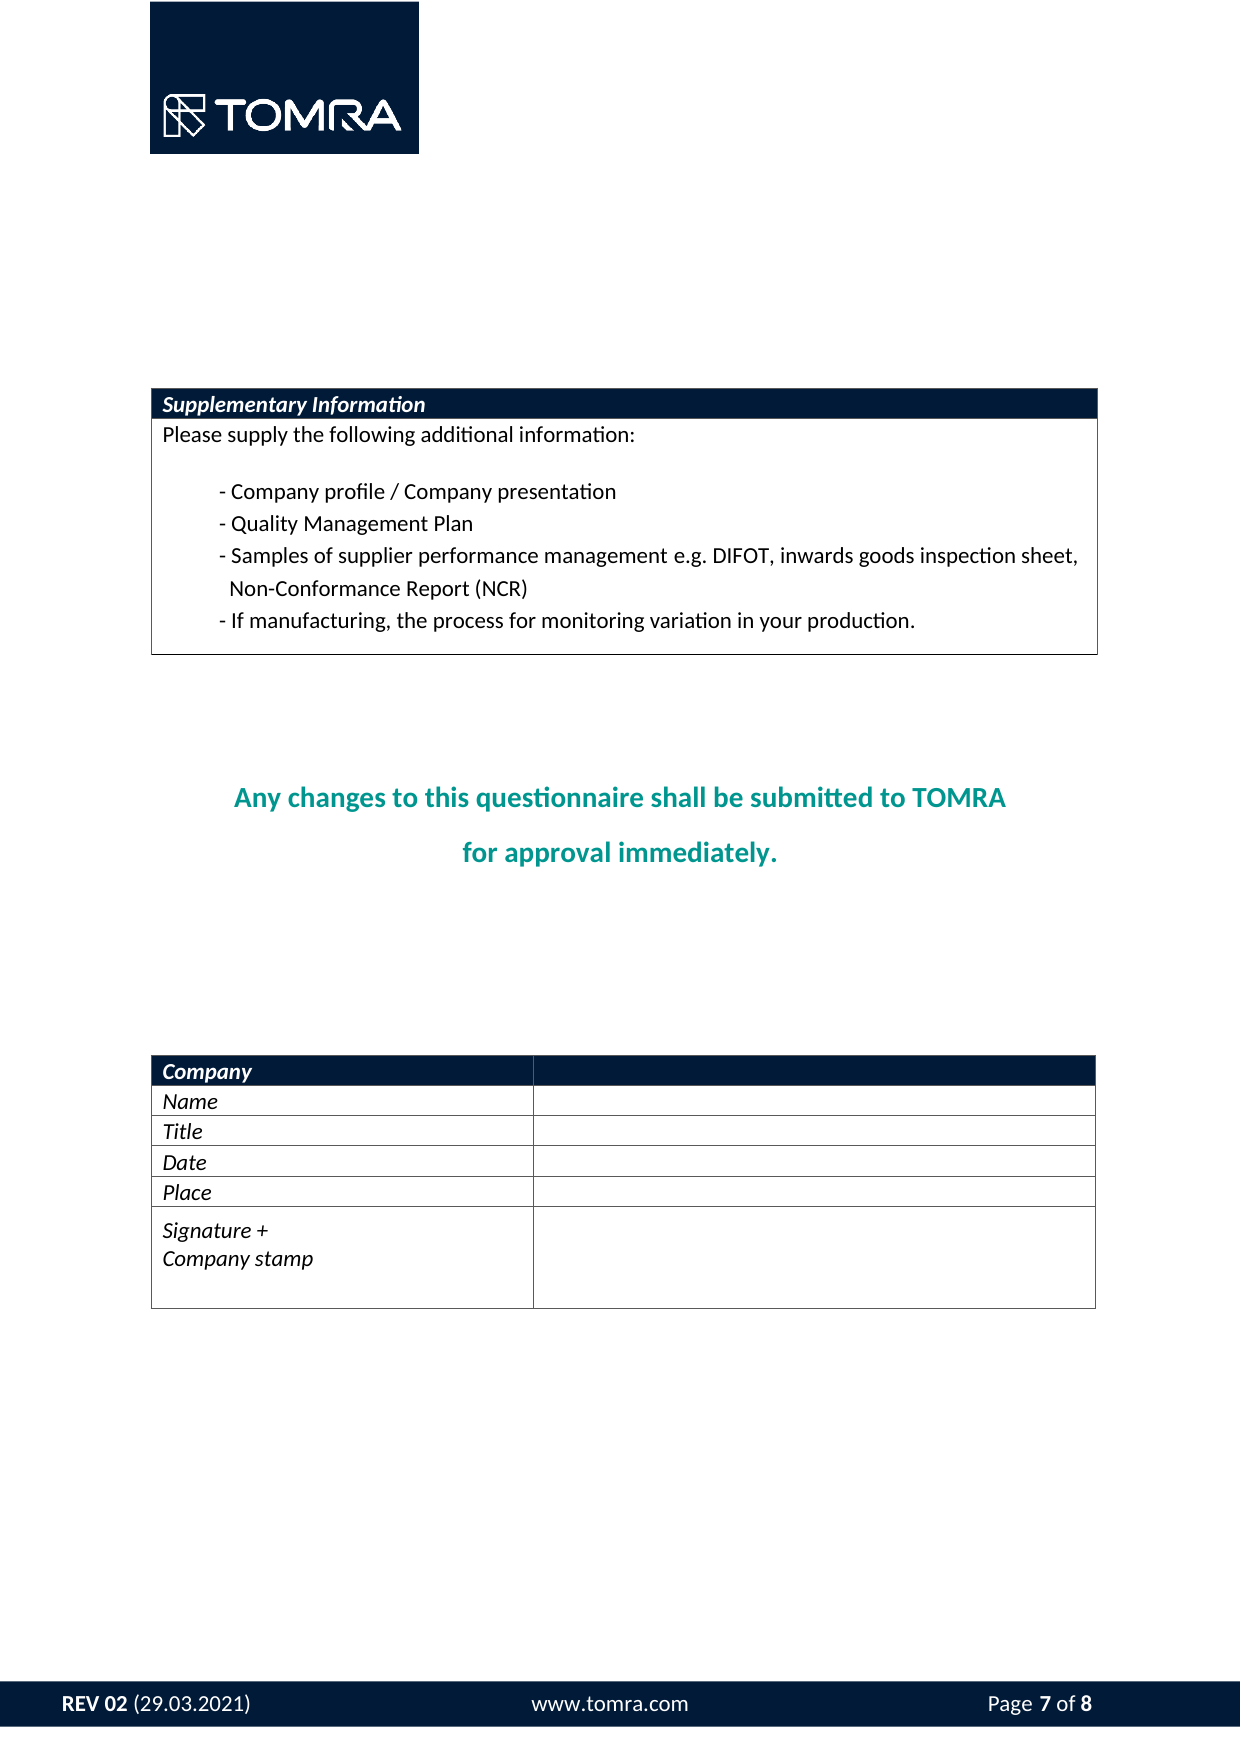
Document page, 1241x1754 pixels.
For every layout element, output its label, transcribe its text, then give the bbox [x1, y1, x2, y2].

table_cell Place [152, 1177, 533, 1206]
table_cell [534, 1177, 1095, 1206]
picture [163, 94, 402, 137]
table_header Supplementary Information [152, 389, 1097, 418]
table_cell [534, 1116, 1095, 1145]
table_header [534, 1056, 1095, 1085]
table_cell Signature + Company stamp [152, 1207, 533, 1308]
table_header Company [152, 1056, 533, 1085]
table_cell Date [152, 1146, 533, 1176]
text for approval immediately. [150, 834, 1090, 870]
text Any changes to this questionnaire shall be submitted to TOMRA [150, 779, 1090, 815]
table_cell Please supply the following additional information: - Company profile / Company presentation - Quality Management Plan - Samples of supplier performance management e.g. DIFOT, inwards goods inspection sheet, Non-Conformance Report (NCR) - If manufacturing, the process for monitoring variation in your production. [152, 419, 1097, 654]
table_cell [534, 1086, 1095, 1115]
table_cell [534, 1207, 1095, 1308]
table_cell [534, 1146, 1095, 1176]
table_cell Title [152, 1116, 533, 1145]
table_cell Name [152, 1086, 533, 1115]
